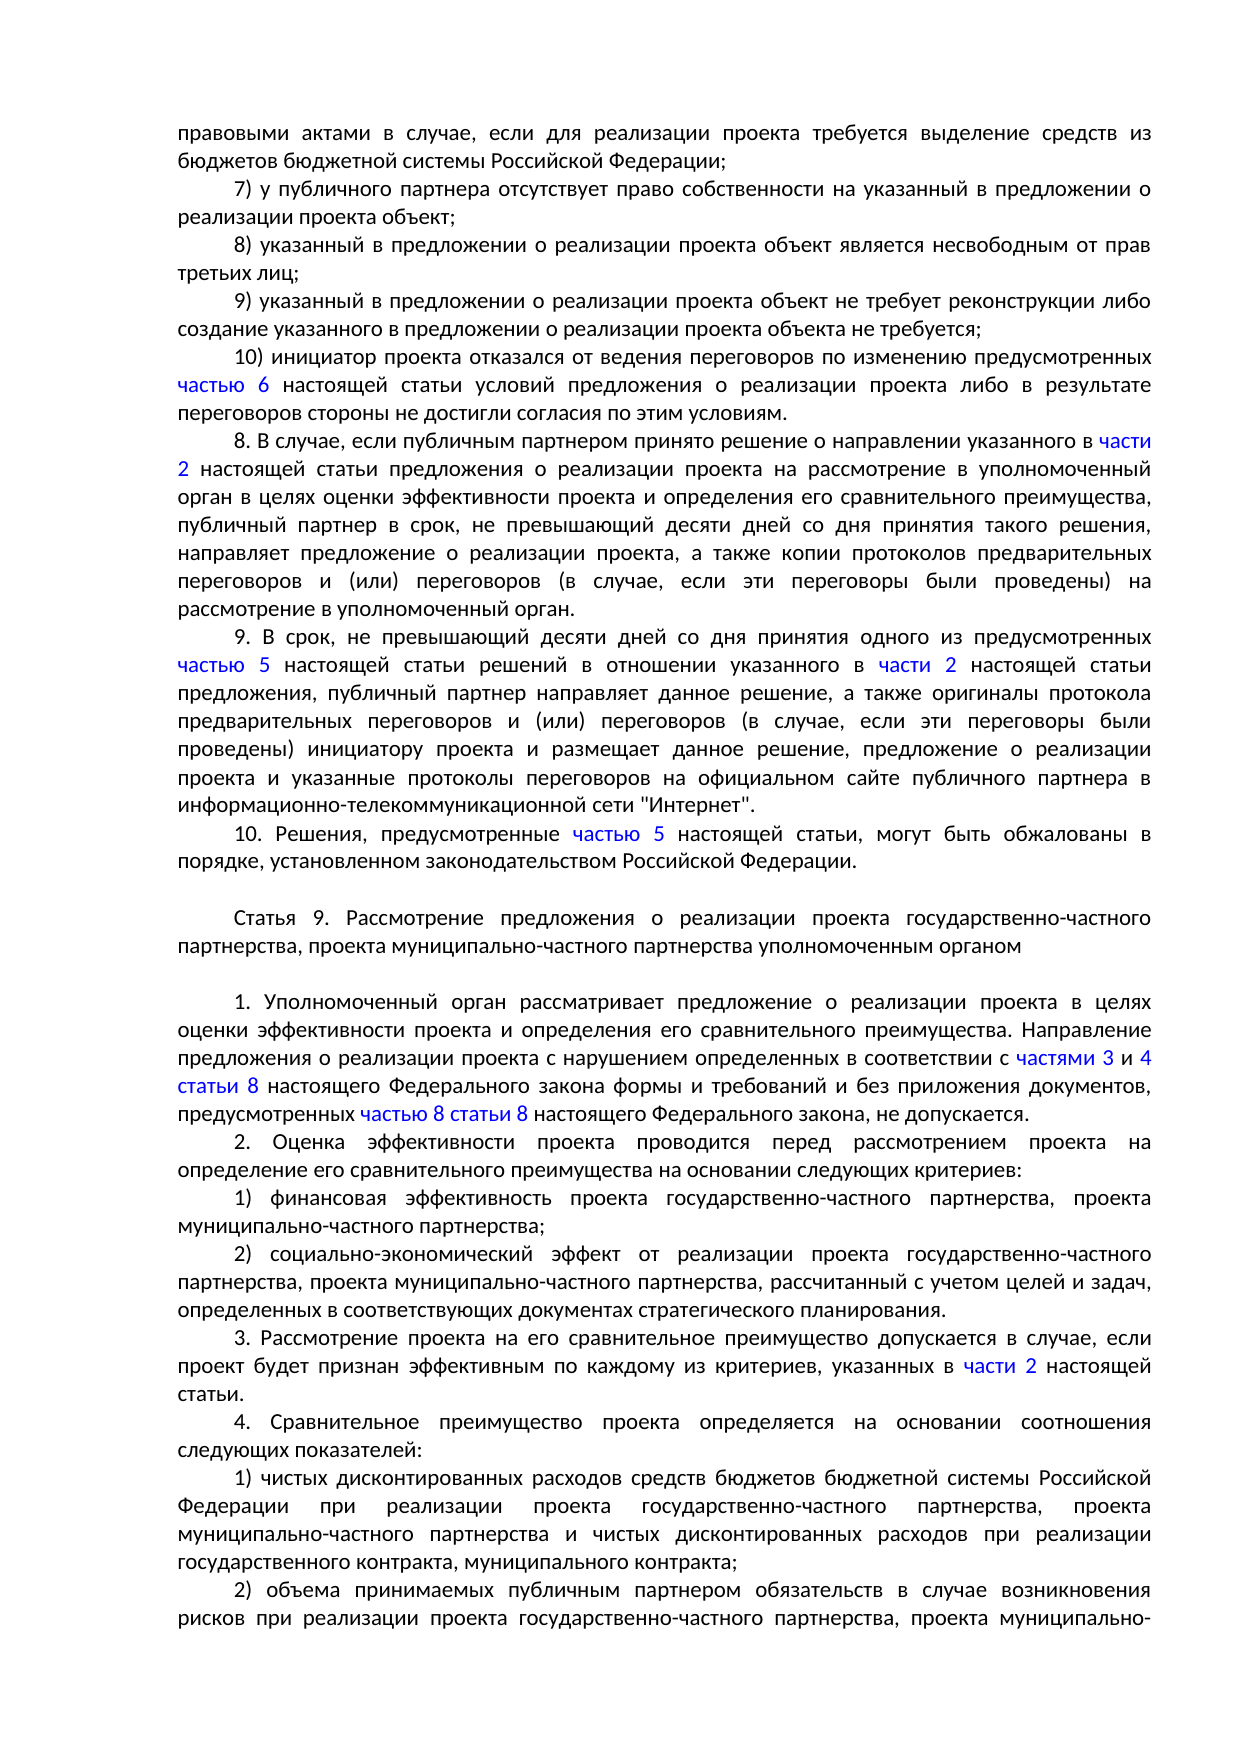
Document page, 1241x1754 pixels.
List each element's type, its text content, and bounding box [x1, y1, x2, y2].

text 8. В случае, если публичным партнером принято решение о направлении указанного в части 2 настоящей статьи предложения о реализации проекта на рассмотрение в уполномоченный орган в целях оценки эффективности проекта и определения его сравнительного преимущества, публичный партнер в срок, не превышающий десяти дней со дня принятия такого решения, направляет предложение о реализации проекта, а также копии протоколов предварительных переговоров и (или) переговоров (в случае, если эти переговоры были проведены) на рассмотрение в уполномоченный орган. [177, 426, 1152, 622]
text 9) указанный в предложении о реализации проекта объект не требует реконструкции либо создание указанного в предложении о реализации проекта объекта не требуется; [177, 286, 1152, 342]
text 10) инициатор проекта отказался от ведения переговоров по изменению предусмотренных частью 6 настоящей статьи условий предложения о реализации проекта либо в результате переговоров стороны не достигли согласия по этим условиям. [177, 342, 1152, 426]
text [177, 118, 1152, 174]
text 1. Уполномоченный орган рассматривает предложение о реализации проекта в целях оценки эффективности проекта и определения его сравнительного преимущества. Направление предложения о реализации проекта с нарушением определенных в соответствии с частями 3 и 4 статьи 8 настоящего Федерального закона формы и требований и без приложения документов, предусмотренных частью 8 статьи 8 настоящего Федерального закона, не допускается. [177, 987, 1152, 1127]
text 1) чистых дисконтированных расходов средств бюджетов бюджетной системы Российской Федерации при реализации проекта государственно-частного партнерства, проекта муниципально-частного партнерства и чистых дисконтированных расходов при реализации государственного контракта, муниципального контракта; [177, 1463, 1152, 1575]
text 8) указанный в предложении о реализации проекта объект является несвободным от прав третьих лиц; [177, 230, 1152, 286]
text 1) финансовая эффективность проекта государственно-частного партнерства, проекта муниципально-частного партнерства; [177, 1183, 1152, 1239]
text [177, 1575, 1152, 1631]
text 7) у публичного партнера отсутствует право собственности на указанный в предложении о реализации проекта объект; [177, 174, 1152, 230]
text 3. Рассмотрение проекта на его сравнительное преимущество допускается в случае, если проект будет признан эффективным по каждому из критериев, указанных в части 2 настоящей статьи. [177, 1323, 1152, 1407]
text 10. Решения, предусмотренные частью 5 настоящей статьи, могут быть обжалованы в порядке, установленном законодательством Российской Федерации. [177, 819, 1152, 875]
text 2. Оценка эффективности проекта проводится перед рассмотрением проекта на определение его сравнительного преимущества на основании следующих критериев: [177, 1127, 1152, 1183]
text Статья 9. Рассмотрение предложения о реализации проекта государственно-частного партнерства, проекта муниципально-частного партнерства уполномоченным органом [177, 903, 1152, 959]
text 2) социально-экономический эффект от реализации проекта государственно-частного партнерства, проекта муниципально-частного партнерства, рассчитанный с учетом целей и задач, определенных в соответствующих документах стратегического планирования. [177, 1239, 1152, 1323]
text 9. В срок, не превышающий десяти дней со дня принятия одного из предусмотренных частью 5 настоящей статьи решений в отношении указанного в части 2 настоящей статьи предложения, публичный партнер направляет данное решение, а также оригиналы протокола предварительных переговоров и (или) переговоров (в случае, если эти переговоры были проведены) инициатору проекта и размещает данное решение, предложение о реализации проекта и указанные протоколы переговоров на официальном сайте публичного партнера в информационно-телекоммуникационной сети "Интернет". [177, 622, 1152, 819]
text 4. Сравнительное преимущество проекта определяется на основании соотношения следующих показателей: [177, 1407, 1152, 1463]
